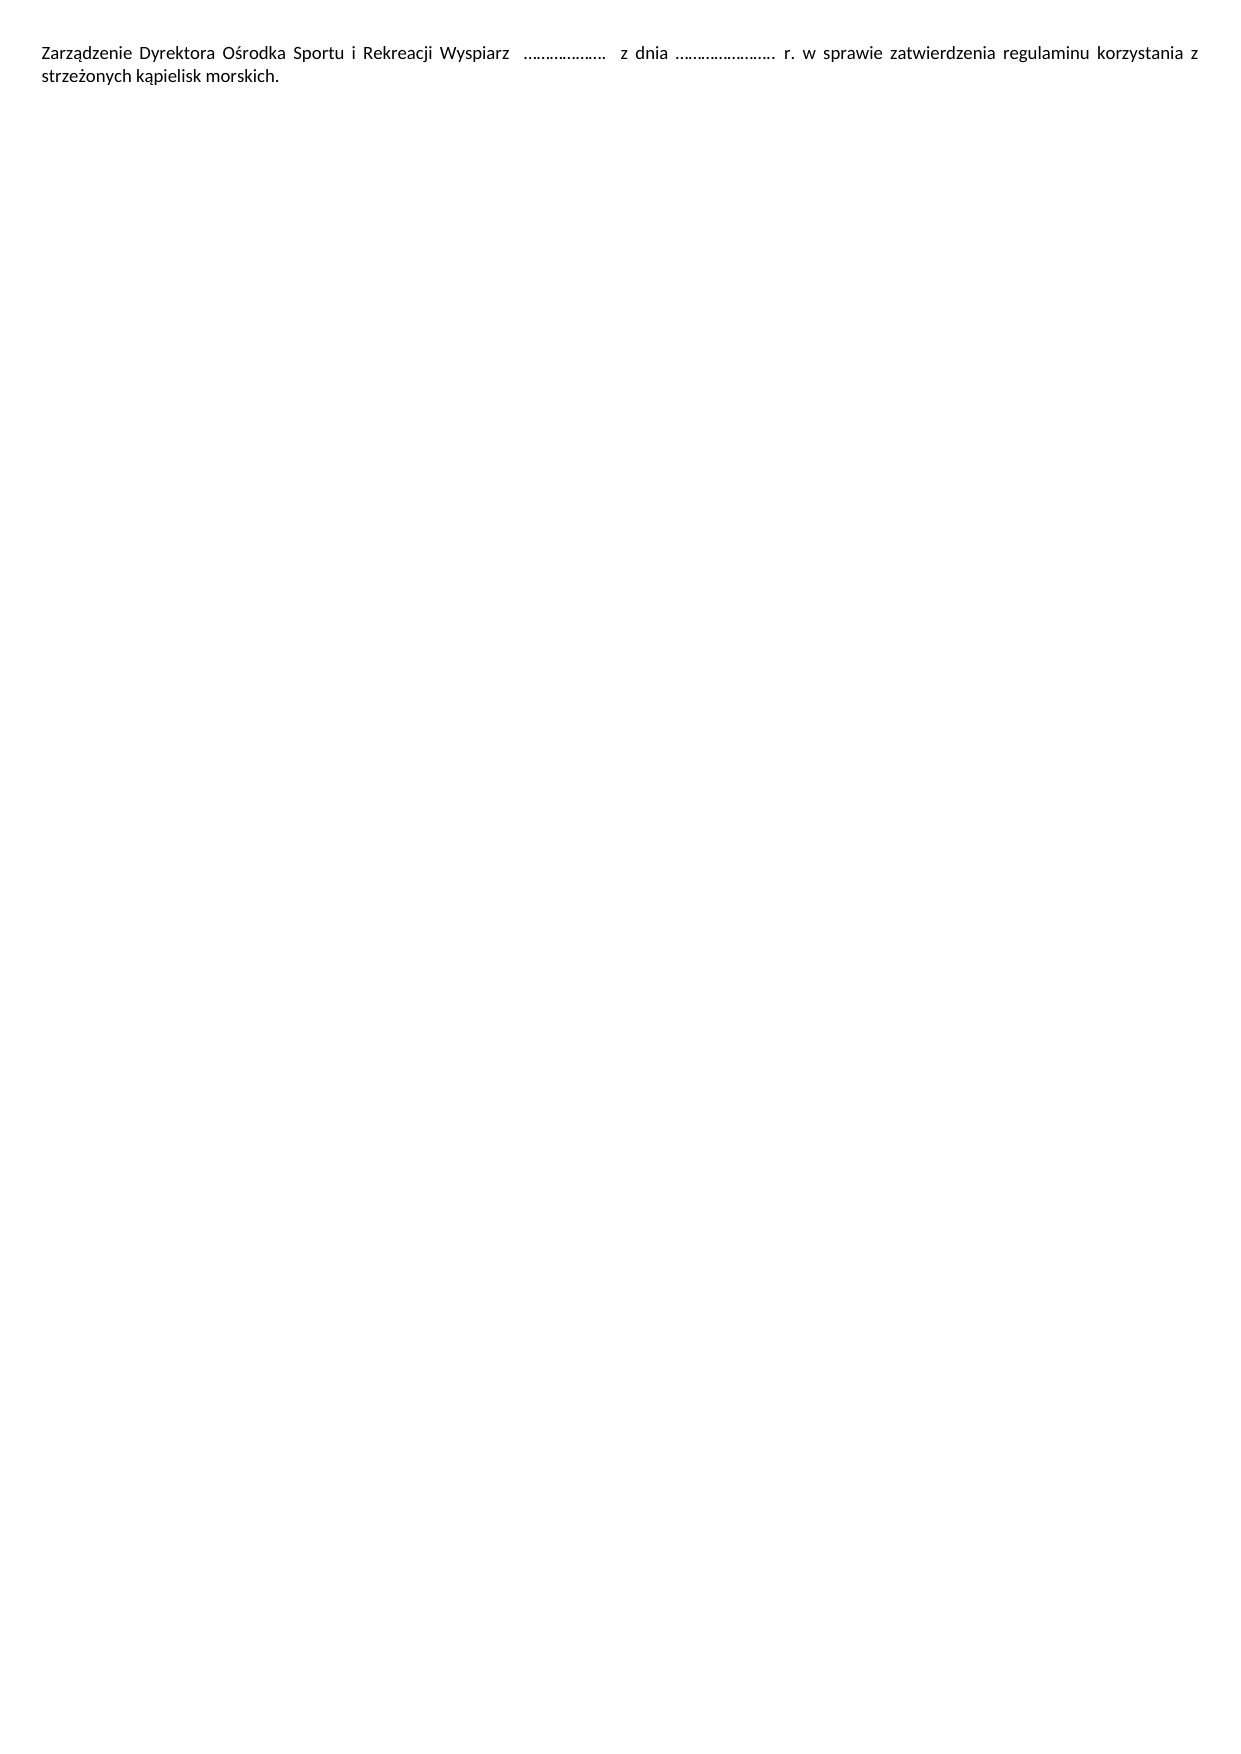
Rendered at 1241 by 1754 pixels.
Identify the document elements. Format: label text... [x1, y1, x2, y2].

text Zarządzenie Dyrektora Ośrodka Sportu i Rekreacji Wyspiarz ………………. z dnia ………………….. r. w sprawie zatwierdzenia regulaminu korzystania z strzeżonych kąpielisk morskich. [41, 41, 1199, 87]
